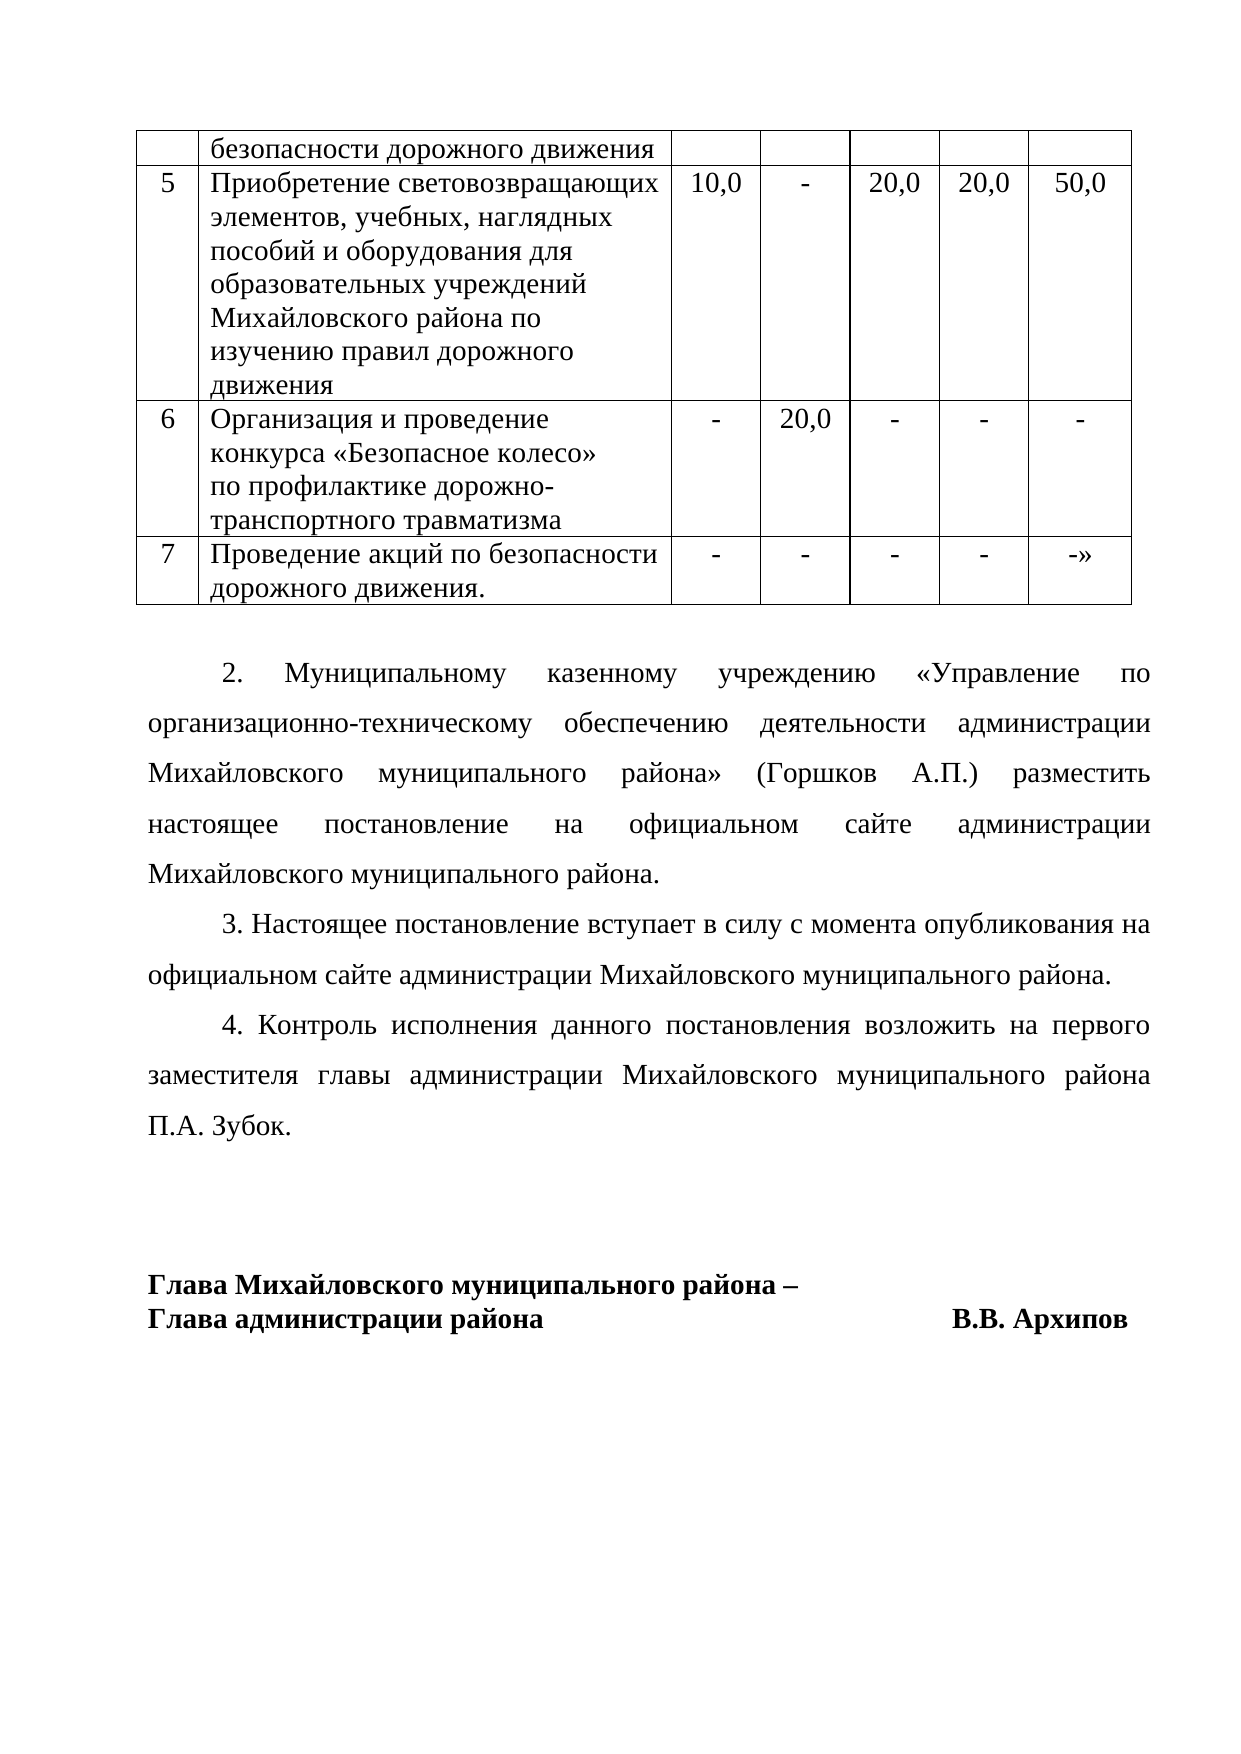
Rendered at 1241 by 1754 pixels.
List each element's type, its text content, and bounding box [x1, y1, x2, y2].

table_cell Организация и проведение конкурса «Безопасное колесо» по профилактике дорожно-транспортного травматизма [199, 401, 671, 536]
table_cell Проведение акций по безопасности дорожного движения. [199, 537, 671, 604]
table_cell 20,0 [761, 401, 849, 536]
table_cell 20,0 [940, 166, 1028, 400]
table_cell - [851, 131, 939, 164]
table_cell - [940, 537, 1028, 604]
table_cell -» [1029, 537, 1131, 604]
text Глава Михайловского муниципального района – [148, 1267, 1152, 1301]
table_cell - [672, 537, 760, 604]
table_cell 10,0 [672, 166, 760, 400]
table_cell 5 [137, 166, 198, 400]
table_cell - [1029, 401, 1131, 536]
table_cell - [940, 401, 1028, 536]
table_cell - [672, 131, 760, 164]
table_cell - [851, 537, 939, 604]
table_cell 4 [137, 131, 198, 164]
table_cell 6 [137, 401, 198, 536]
table_cell - [761, 537, 849, 604]
text 4. Контроль исполнения данного постановления возложить на первого заместителя главы администрации Михайловского муниципального района П.А. Зубок. [148, 1007, 1152, 1141]
table_cell - [672, 401, 760, 536]
text 2. Муниципальному казенному учреждению «Управление по организационно-техническому обеспечению деятельности администрации Михайловского муниципального района» (Горшков А.П.) разместить настоящее постановление на официальном сайте администрации Михайловского муниципального района. [148, 655, 1152, 890]
table_cell - [851, 401, 939, 536]
text Глава администрации района В.В. Архипов [148, 1301, 1152, 1334]
table_cell 7 [137, 537, 198, 604]
table_cell - [1029, 131, 1131, 164]
table_cell - [761, 131, 849, 164]
table_cell 20,0 [851, 166, 939, 400]
table_cell 50,0 [1029, 166, 1131, 400]
table_cell - [761, 166, 849, 400]
table_cell Приобретение световозвращающих элементов, учебных, наглядных пособий и оборудования для образовательных учреждений Михайловского района по изучению правил дорожного движения [199, 166, 671, 400]
table_cell - [940, 131, 1028, 164]
text 3. Настоящее постановление вступает в силу с момента опубликования на официальном сайте администрации Михайловского муниципального района. [148, 907, 1152, 990]
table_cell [199, 131, 671, 164]
